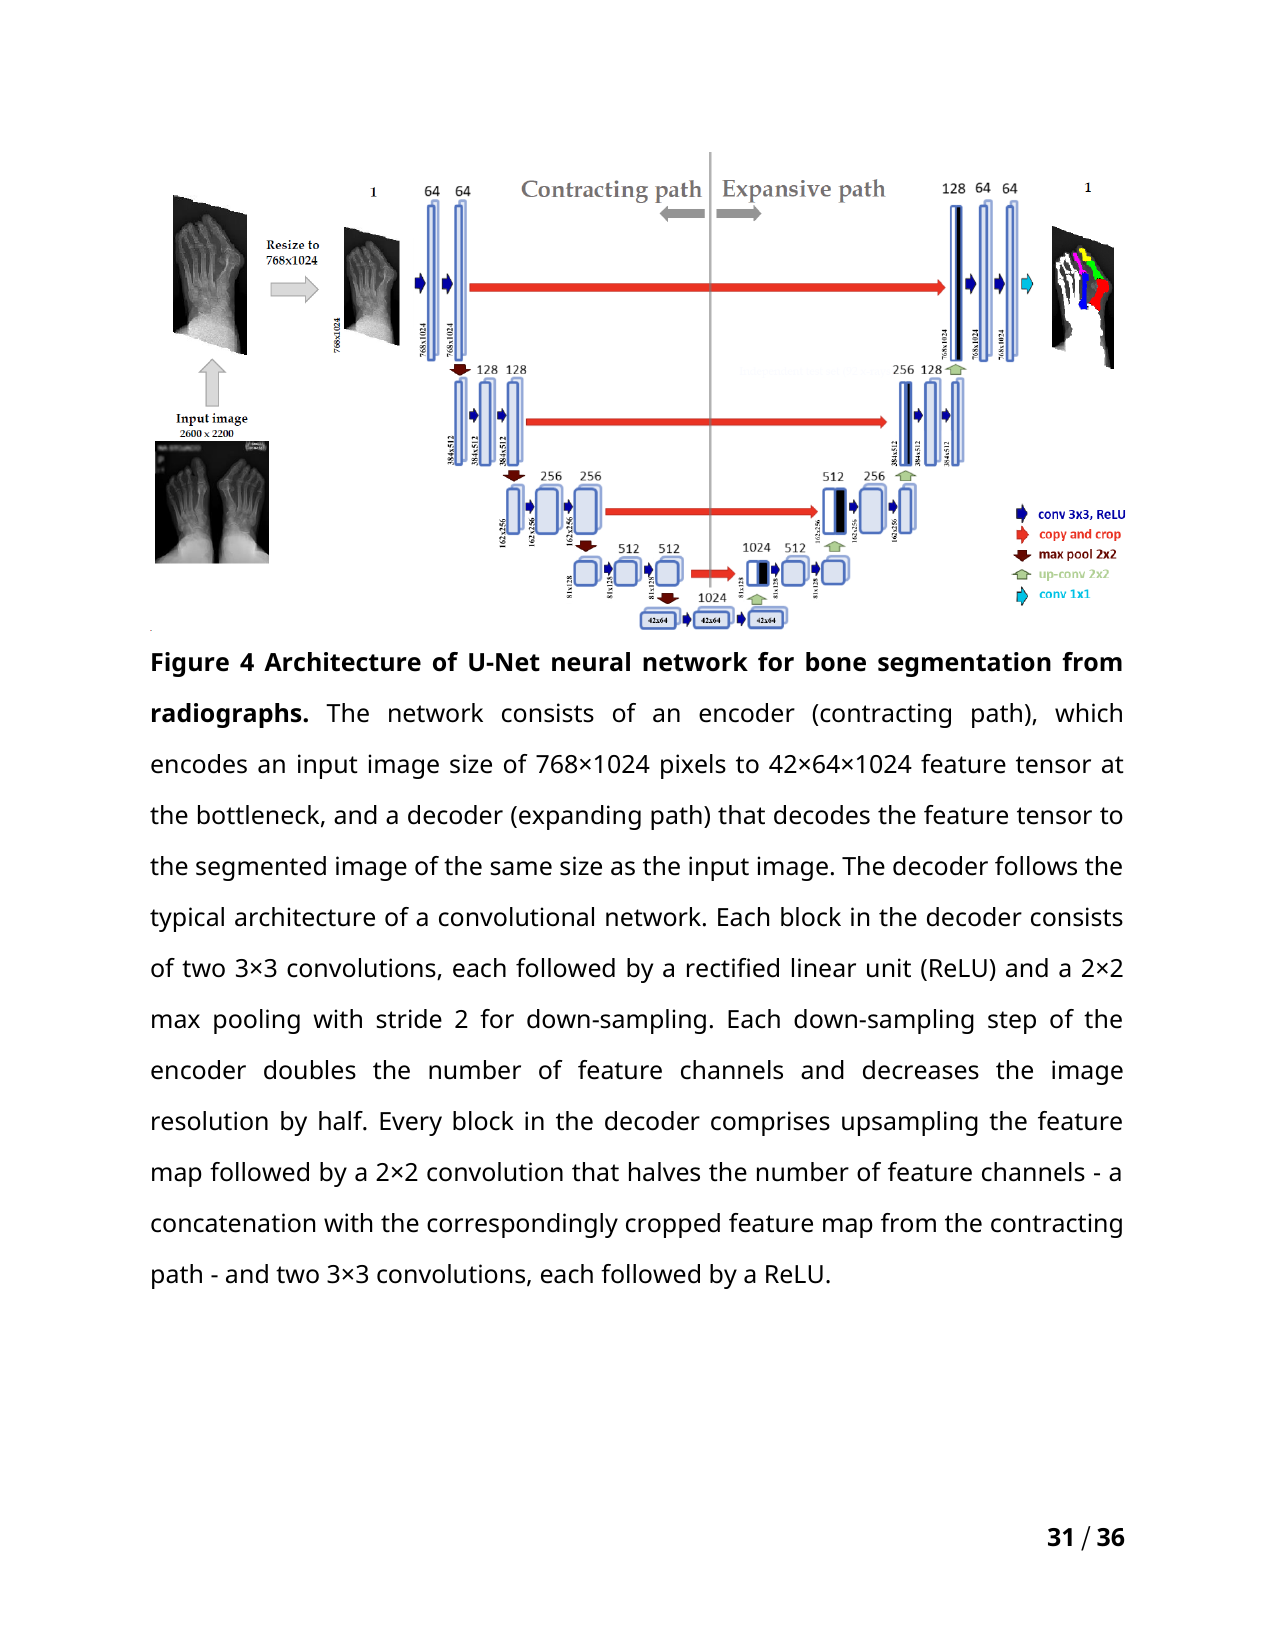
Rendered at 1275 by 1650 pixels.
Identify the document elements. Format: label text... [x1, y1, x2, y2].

picture [150, 150, 1125, 631]
text Figure 4 Architecture of U-Net neural network for bone segmentation from radiographs. The network consists of an encoder (contracting path), which encodes an input image size of 768×1024 pixels to 42×64×1024 feature tensor at the bottleneck, and a decoder (expanding path) that decodes the feature tensor to the segmented image of the same size as the input image. The decoder follows the typical architecture of a convolutional network. Each block in the decoder consists of two 3×3 convolutions, each followed by a rectified linear unit (ReLU) and a 2×2 max pooling with stride 2 for down-sampling. Each down-sampling step of the encoder doubles the number of feature channels and decreases the image resolution by half. Every block in the decoder comprises upsampling the feature map followed by a 2×2 convolution that halves the number of feature channels - a concatenation with the correspondingly cropped feature map from the contracting path - and two 3×3 convolutions, each followed by a ReLU. [150, 644, 1125, 1291]
